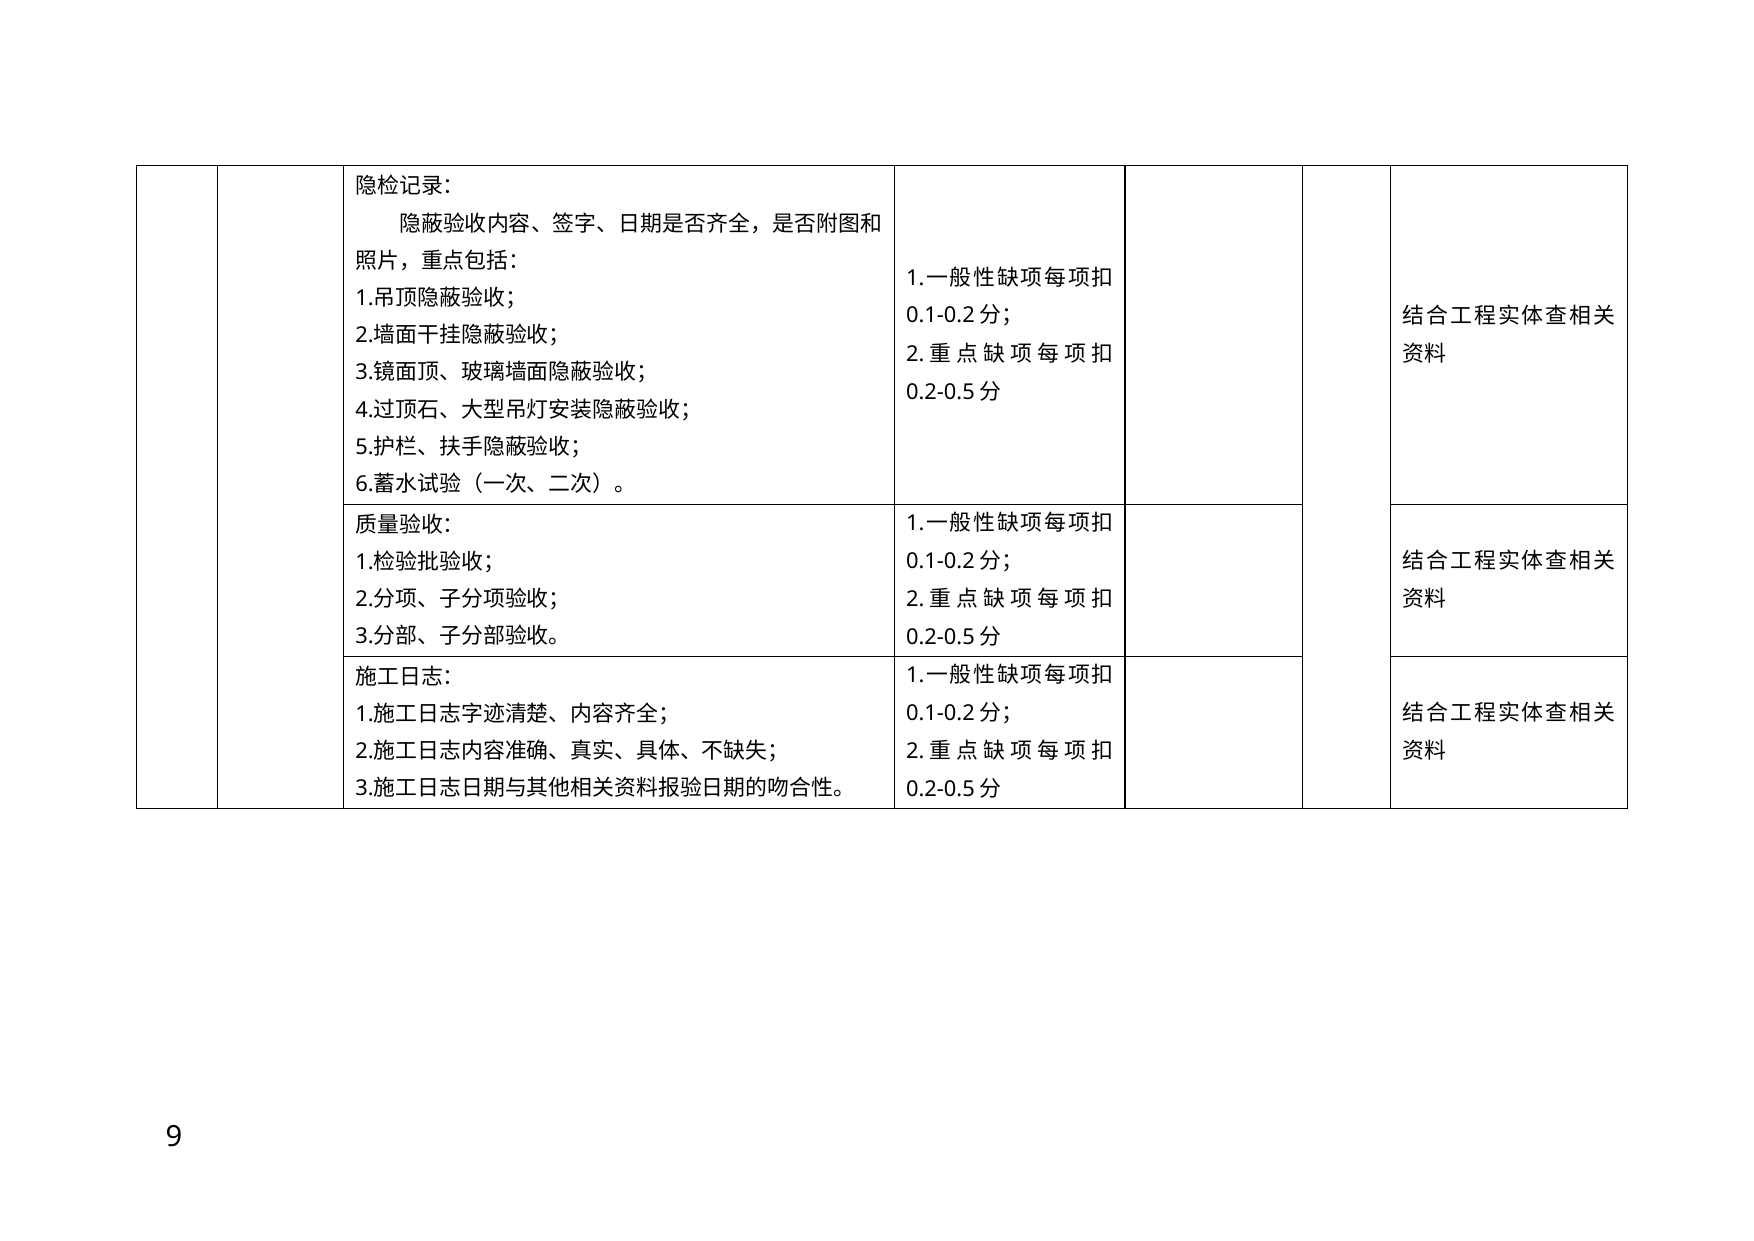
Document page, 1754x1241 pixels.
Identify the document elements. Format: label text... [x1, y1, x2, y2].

table_cell 质量验收： 1.检验批验收； 2.分项、子分项验收； 3.分部、子分部验收。 [344, 505, 894, 656]
table_header 结合工程实体查相关资料 [1391, 166, 1627, 504]
table_header 隐检记录： 隐蔽验收内容、签字、日期是否齐全，是否附图和照片，重点包括： 1.吊顶隐蔽验收； 2.墙面干挂隐蔽验收； 3.镜面顶、玻璃墙面隐蔽验收； 4.过顶石、大型吊灯安装隐蔽验收； 5.护栏、扶手隐蔽验收； 6.蓄水试验（一次、二次）。 [344, 166, 894, 504]
table_cell [1126, 505, 1302, 656]
table_header [1303, 166, 1390, 808]
table_header [218, 166, 343, 808]
table_cell 1.一般性缺项每项扣0.1-0.2分； 2.重点缺项每项扣0.2-0.5分 [895, 657, 1124, 808]
table_cell [1126, 657, 1302, 808]
table_cell 1.一般性缺项每项扣0.1-0.2分； 2.重点缺项每项扣0.2-0.5分 [895, 505, 1124, 656]
table_header 1.一般性缺项每项扣0.1-0.2分； 2.重点缺项每项扣0.2-0.5分 [895, 166, 1124, 504]
table_cell 结合工程实体查相关资料 [1391, 505, 1627, 656]
table_cell 施工日志： 1.施工日志字迹清楚、内容齐全； 2.施工日志内容准确、真实、具体、不缺失； 3.施工日志日期与其他相关资料报验日期的吻合性。 [344, 657, 894, 808]
table_header [137, 166, 217, 808]
table_header [1126, 166, 1302, 504]
table_cell 结合工程实体查相关资料 [1391, 657, 1627, 808]
